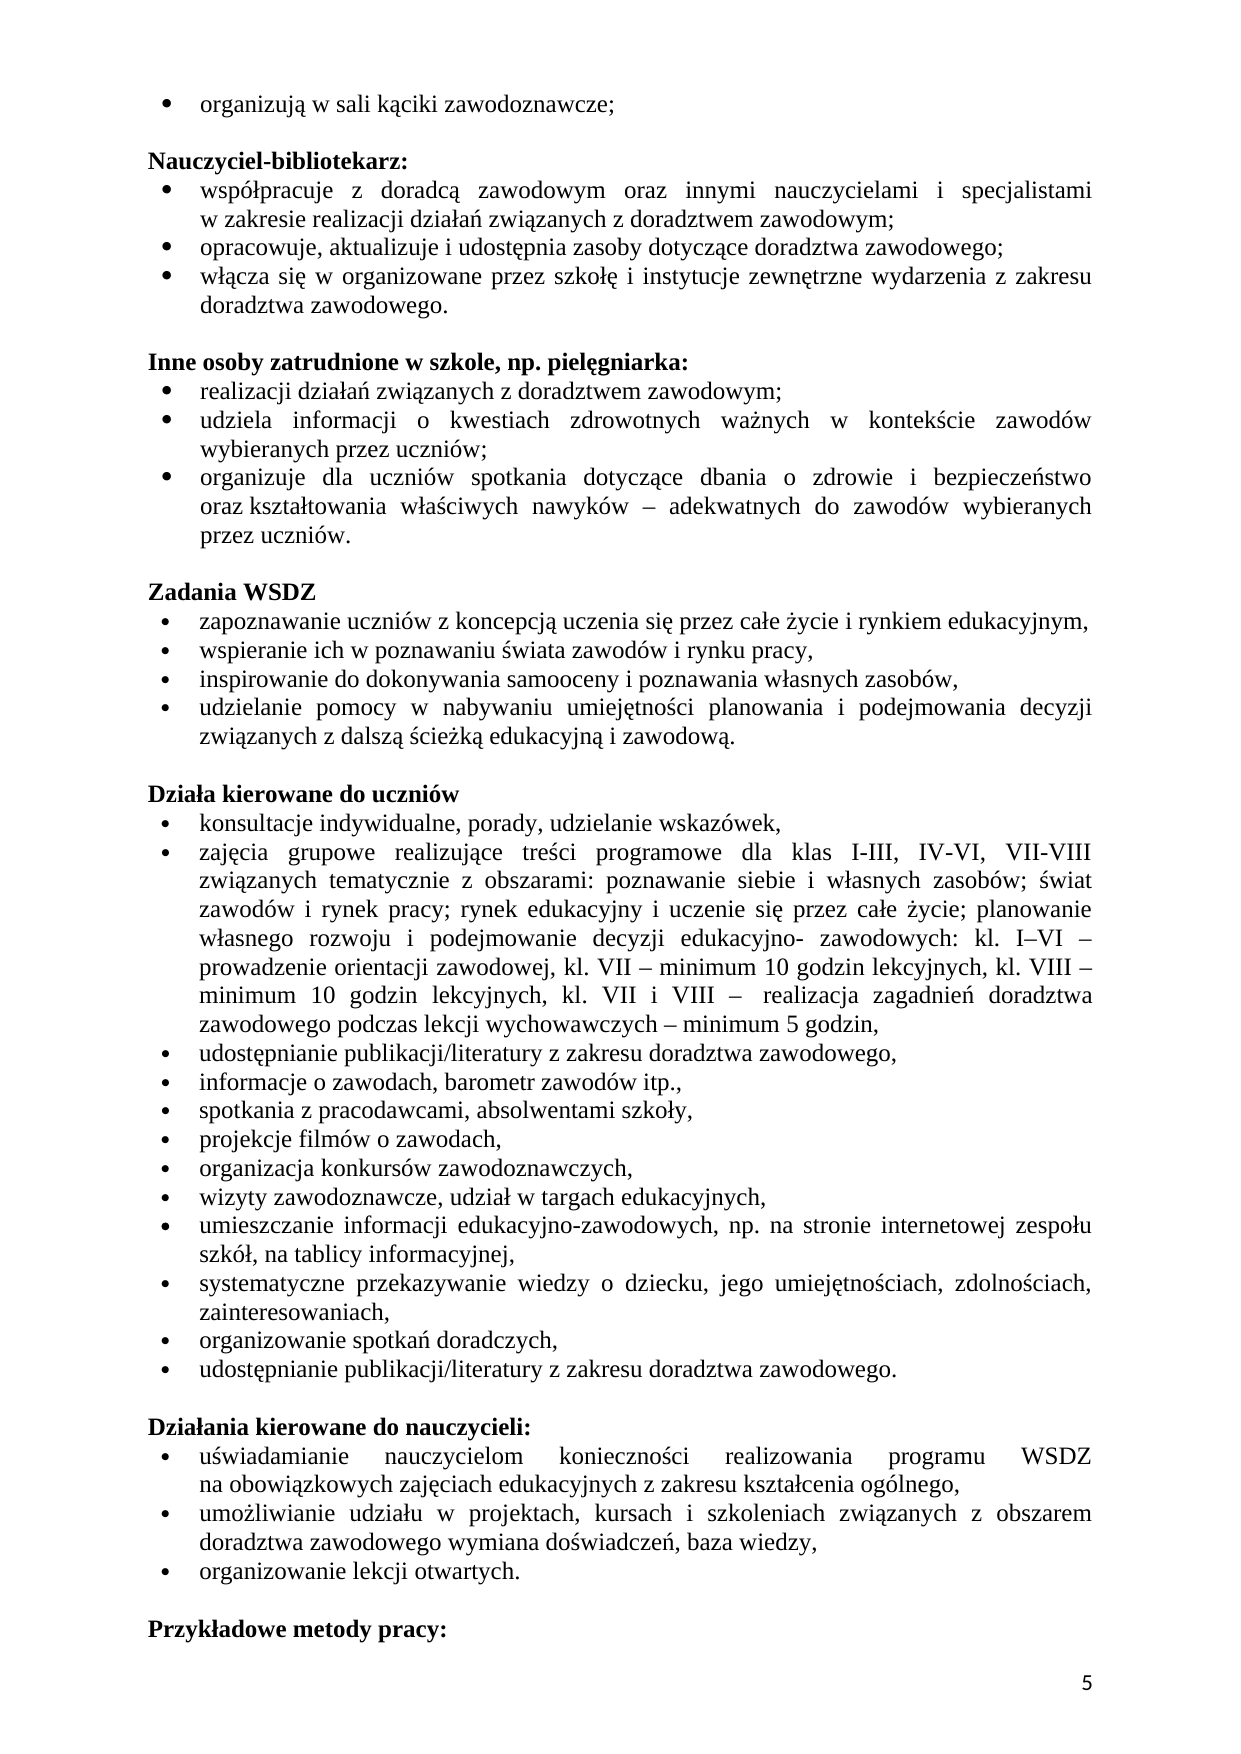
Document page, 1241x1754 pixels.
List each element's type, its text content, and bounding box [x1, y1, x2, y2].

list organizacja konkursów zawodoznawczych, [162, 1153, 1093, 1182]
list umożliwianie udziału w projektach, kursach i szkoleniach związanych z obszarem doradztwa zawodowego wymiana doświadczeń, baza wiedzy, [162, 1498, 1093, 1556]
list udostępnianie publikacji/literatury z zakresu doradztwa zawodowego. [162, 1354, 1093, 1383]
list organizowanie lekcji otwartych. [162, 1556, 1093, 1584]
list wspieranie ich w poznawaniu świata zawodów i rynku pracy, [162, 635, 1093, 664]
list zajęcia grupowe realizujące treści programowe dla klas I-III, IV-VI, VII-VIII związanych tematycznie z obszarami: poznawanie siebie i własnych zasobów; świat zawodów i rynek pracy; rynek edukacyjny i uczenie się przez całe życie; planowanie własnego rozwoju i podejmowanie decyzji edukacyjno- zawodowych: kl. I–VI – prowadzenie orientacji zawodowej, kl. VII – minimum 10 godzin lekcyjnych, kl. VIII – minimum 10 godzin lekcyjnych, kl. VII i VIII – realizacja zagadnień doradztwa zawodowego podczas lekcji wychowawczych – minimum 5 godzin, [162, 837, 1093, 1038]
text Działania kierowane do nauczycieli: [148, 1412, 1093, 1441]
text Nauczyciel-bibliotekarz: [148, 146, 1093, 175]
list umieszczanie informacji edukacyjno-zawodowych, np. na stronie internetowej zespołu szkół, na tablicy informacyjnej, [162, 1210, 1093, 1268]
list realizacji działań związanych z doradztwem zawodowym; [162, 376, 1093, 405]
list organizuje dla uczniów spotkania dotyczące dbania o zdrowie i bezpieczeństwo oraz kształtowania właściwych nawyków – adekwatnych do zawodów wybieranych przez uczniów. [162, 462, 1093, 549]
list konsultacje indywidualne, porady, udzielanie wskazówek, [162, 808, 1093, 837]
list wizyty zawodoznawcze, udział w targach edukacyjnych, [162, 1182, 1093, 1210]
list projekcje filmów o zawodach, [162, 1124, 1093, 1153]
text Działa kierowane do uczniów [148, 779, 1093, 808]
list informacje o zawodach, barometr zawodów itp., [162, 1067, 1093, 1095]
list uświadamianie nauczycielom konieczności realizowania programu WSDZ na obowiązkowych zajęciach edukacyjnych z zakresu kształcenia ogólnego, [162, 1441, 1093, 1498]
list organizowanie spotkań doradczych, [162, 1325, 1093, 1354]
list udziela informacji o kwestiach zdrowotnych ważnych w kontekście zawodów wybieranych przez uczniów; [162, 405, 1093, 462]
list opracowuje, aktualizuje i udostępnia zasoby dotyczące doradztwa zawodowego; [162, 232, 1093, 261]
list inspirowanie do dokonywania samooceny i poznawania własnych zasobów, [162, 664, 1093, 692]
list udostępnianie publikacji/literatury z zakresu doradztwa zawodowego, [162, 1038, 1093, 1067]
list organizują w sali kąciki zawodoznawcze; [162, 89, 1093, 117]
list systematyczne przekazywanie wiedzy o dziecku, jego umiejętnościach, zdolnościach, zainteresowaniach, [162, 1268, 1093, 1325]
text Przykładowe metody pracy: [148, 1614, 1093, 1642]
list włącza się w organizowane przez szkołę i instytucje zewnętrzne wydarzenia z zakresu doradztwa zawodowego. [162, 261, 1093, 319]
list zapoznawanie uczniów z koncepcją uczenia się przez całe życie i rynkiem edukacyjnym, [162, 606, 1093, 635]
list udzielanie pomocy w nabywaniu umiejętności planowania i podejmowania decyzji związanych z dalszą ścieżką edukacyjną i zawodową. [162, 692, 1093, 750]
text Inne osoby zatrudnione w szkole, np. pielęgniarka: [148, 347, 1093, 376]
list spotkania z pracodawcami, absolwentami szkoły, [162, 1095, 1093, 1124]
list współpracuje z doradcą zawodowym oraz innymi nauczycielami i specjalistami w zakresie realizacji działań związanych z doradztwem zawodowym; [162, 175, 1093, 232]
text Zadania WSDZ [148, 577, 1093, 606]
